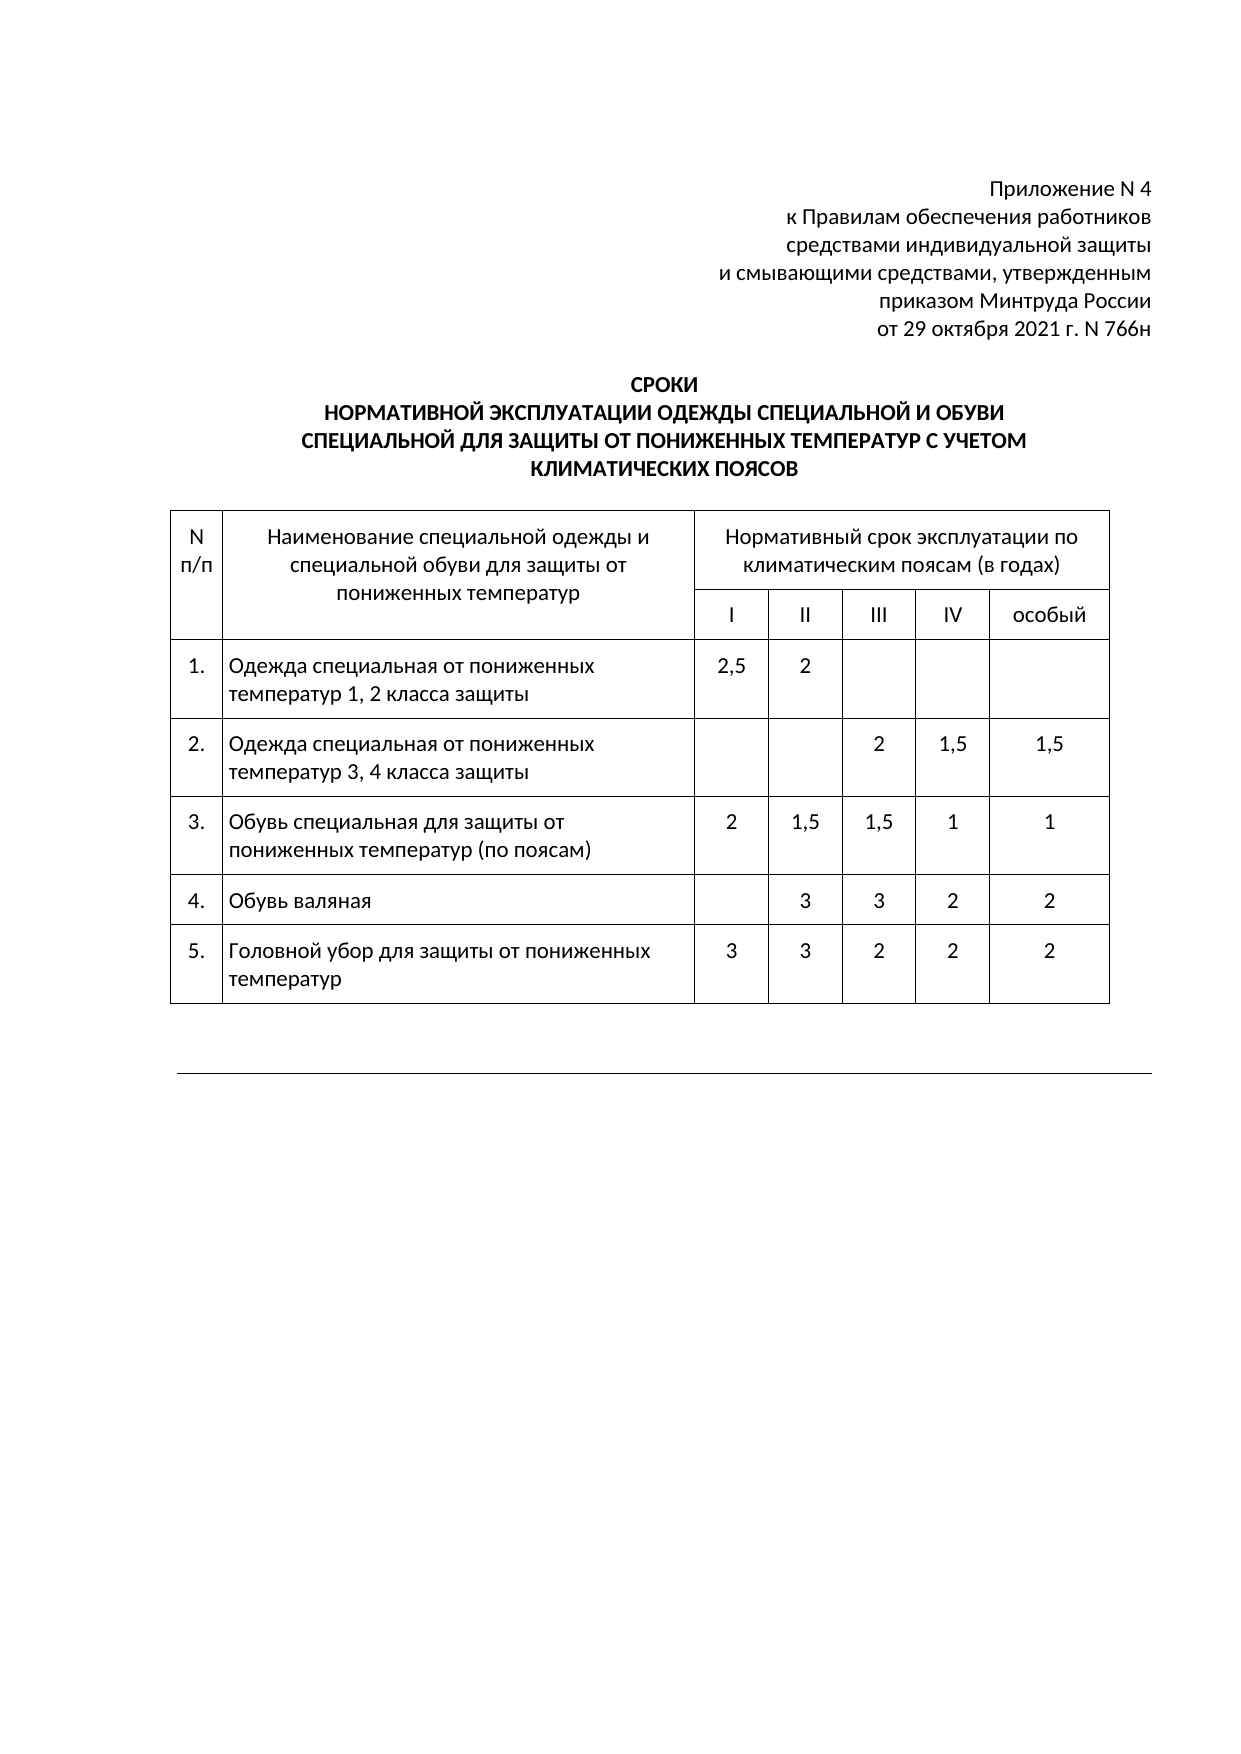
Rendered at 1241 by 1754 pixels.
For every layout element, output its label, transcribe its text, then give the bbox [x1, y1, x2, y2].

table_cell [916, 640, 989, 717]
table_cell 2 [769, 640, 842, 717]
table_cell IV [916, 590, 989, 639]
table_cell [990, 640, 1109, 717]
table_cell 2,5 [695, 640, 768, 717]
table_cell 1. [171, 640, 222, 717]
table_cell 2. [171, 719, 222, 796]
table_cell 1 [990, 797, 1109, 874]
text и смывающими средствами, утвержденным [177, 258, 1152, 286]
table_cell 1,5 [769, 797, 842, 874]
table_cell I [695, 590, 768, 639]
table_cell 3 [695, 925, 768, 1003]
table_cell [843, 640, 915, 717]
table_cell 4. [171, 875, 222, 924]
title СРОКИ [177, 370, 1152, 398]
text Приложение N 4 [177, 174, 1152, 202]
table_cell 2 [843, 719, 915, 796]
table_cell 3 [843, 875, 915, 924]
table_header Нормативный срок эксплуатации по климатическим поясам (в годах) [695, 511, 1109, 589]
table_cell III [843, 590, 915, 639]
table_cell Обувь валяная [223, 875, 694, 924]
table_cell [695, 875, 768, 924]
table_cell 1,5 [843, 797, 915, 874]
table_cell [695, 719, 768, 796]
text средствами индивидуальной защиты [177, 230, 1152, 258]
table_cell 3 [769, 875, 842, 924]
table_cell Одежда специальная от пониженных температур 1, 2 класса защиты [223, 640, 694, 717]
table_header Наименование специальной одежды и специальной обуви для защиты от пониженных температур [223, 511, 694, 639]
table_cell особый [990, 590, 1109, 639]
table_cell 3. [171, 797, 222, 874]
table_cell 1 [916, 797, 989, 874]
table_cell 2 [843, 925, 915, 1003]
title СПЕЦИАЛЬНОЙ ДЛЯ ЗАЩИТЫ ОТ ПОНИЖЕННЫХ ТЕМПЕРАТУР С УЧЕТОМ [177, 426, 1152, 454]
table_cell Одежда специальная от пониженных температур 3, 4 класса защиты [223, 719, 694, 796]
table_cell 1,5 [990, 719, 1109, 796]
table_cell [769, 719, 842, 796]
text приказом Минтруда России [177, 286, 1152, 314]
title КЛИМАТИЧЕСКИХ ПОЯСОВ [177, 454, 1152, 482]
table_header N п/п [171, 511, 222, 639]
table_cell 2 [916, 925, 989, 1003]
table_cell 5. [171, 925, 222, 1003]
text к Правилам обеспечения работников [177, 202, 1152, 230]
table_cell 1,5 [916, 719, 989, 796]
table_cell 2 [990, 925, 1109, 1003]
table_cell 2 [695, 797, 768, 874]
table_cell II [769, 590, 842, 639]
table_cell 2 [990, 875, 1109, 924]
title НОРМАТИВНОЙ ЭКСПЛУАТАЦИИ ОДЕЖДЫ СПЕЦИАЛЬНОЙ И ОБУВИ [177, 398, 1152, 426]
table_cell Обувь специальная для защиты от пониженных температур (по поясам) [223, 797, 694, 874]
table_cell 2 [916, 875, 989, 924]
table_cell 3 [769, 925, 842, 1003]
text от 29 октября 2021 г. N 766н [177, 314, 1152, 342]
table_cell Головной убор для защиты от пониженных температур [223, 925, 694, 1003]
